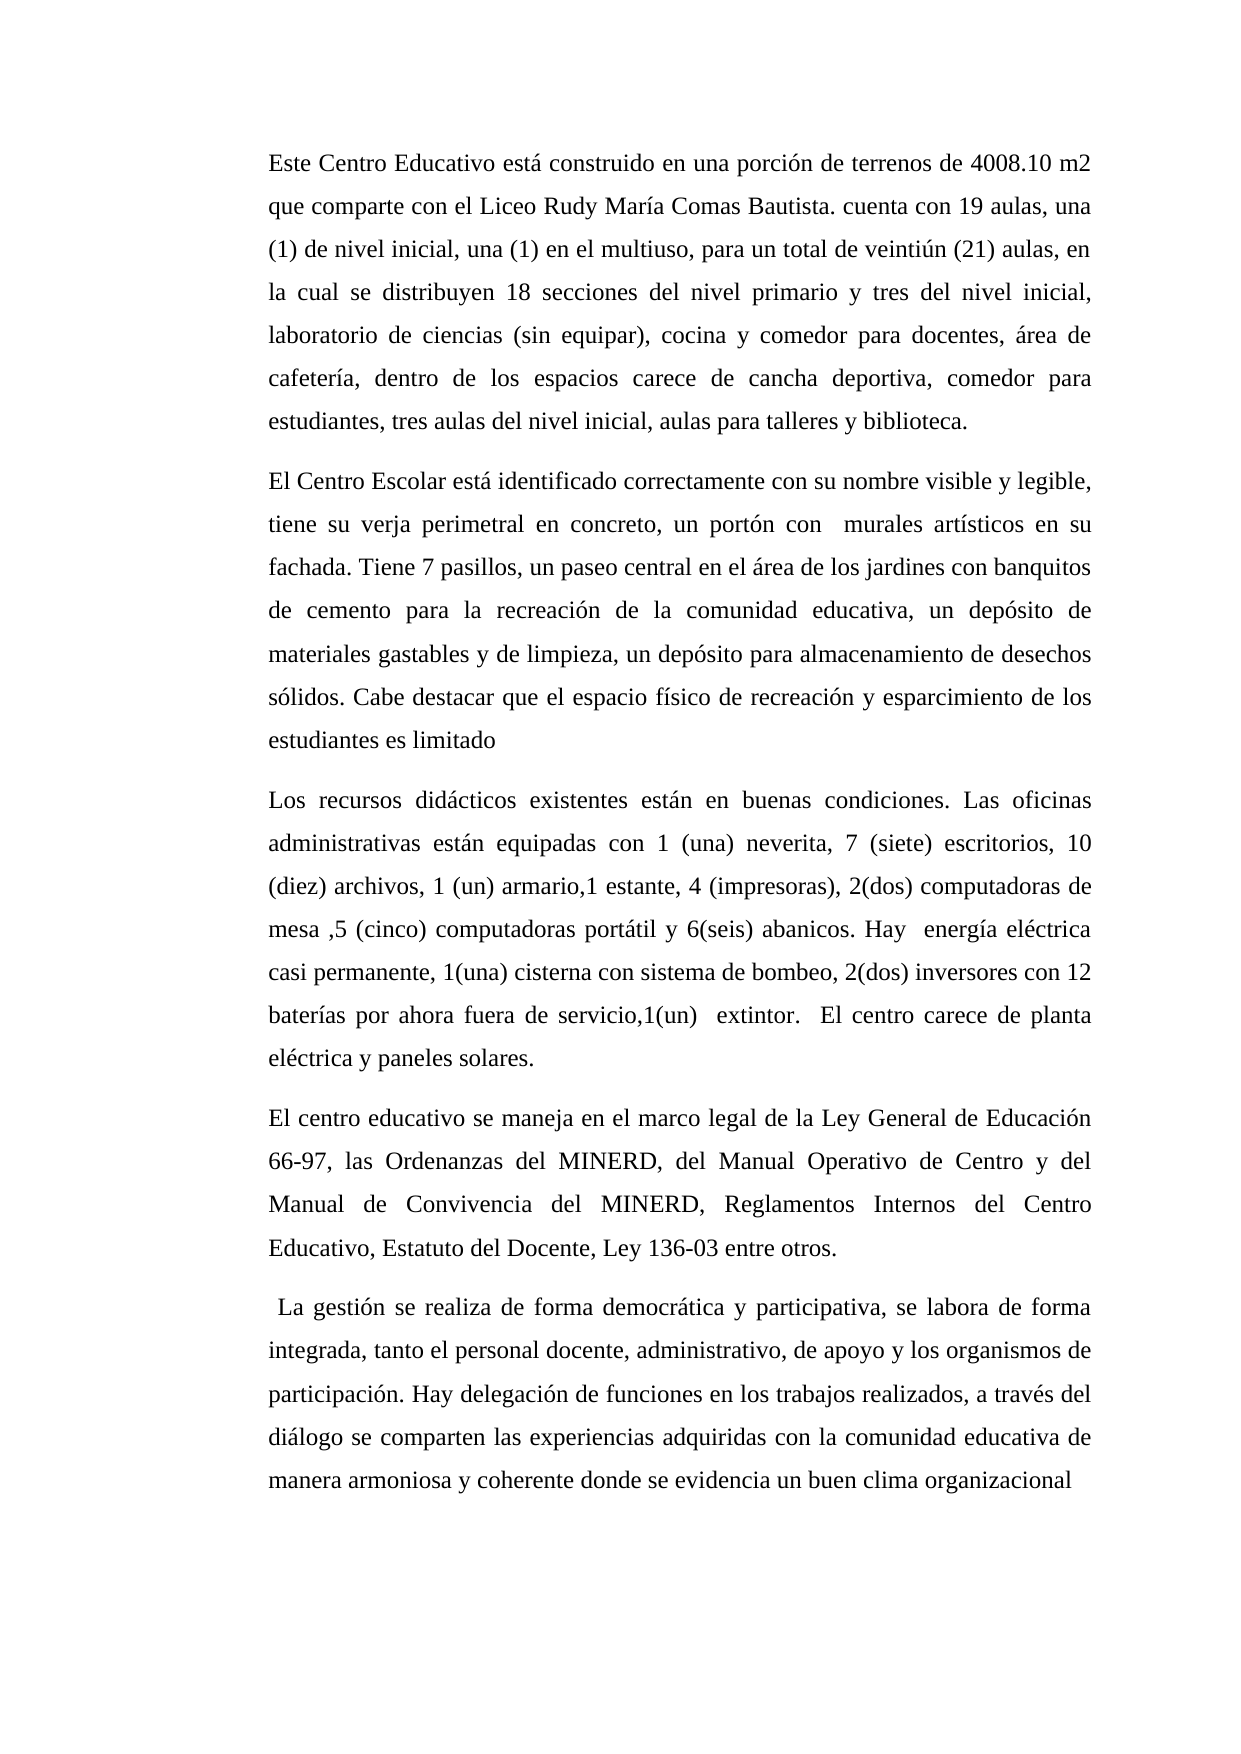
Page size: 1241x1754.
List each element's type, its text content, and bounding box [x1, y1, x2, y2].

text El Centro Escolar está identificado correctamente con su nombre visible y legible, tiene su verja perimetral en concreto, un portón con murales artísticos en su fachada. Tiene 7 pasillos, un paseo central en el área de los jardines con banquitos de cemento para la recreación de la comunidad educativa, un depósito de materiales gastables y de limpieza, un depósito para almacenamiento de desechos sólidos. Cabe destacar que el espacio físico de recreación y esparcimiento de los estudiantes es limitado [268, 466, 1092, 754]
text Los recursos didácticos existentes están en buenas condiciones. Las oficinas administrativas están equipadas con 1 (una) neverita, 7 (siete) escritorios, 10 (diez) archivos, 1 (un) armario,1 estante, 4 (impresoras), 2(dos) computadoras de mesa ,5 (cinco) computadoras portátil y 6(seis) abanicos. Hay energía eléctrica casi permanente, 1(una) cisterna con sistema de bombeo, 2(dos) inversores con 12 baterías por ahora fuera de servicio,1(un) extintor. El centro carece de planta eléctrica y paneles solares. [268, 785, 1092, 1072]
text La gestión se realiza de forma democrática y participativa, se labora de forma integrada, tanto el personal docente, administrativo, de apoyo y los organismos de participación. Hay delegación de funciones en los trabajos realizados, a través del diálogo se comparten las experiencias adquiridas con la comunidad educativa de manera armoniosa y coherente donde se evidencia un buen clima organizacional [268, 1292, 1092, 1494]
text Este Centro Educativo está construido en una porción de terrenos de 4008.10 m2 que comparte con el Liceo Rudy María Comas Bautista. cuenta con 19 aulas, una (1) de nivel inicial, una (1) en el multiuso, para un total de veintiún (21) aulas, en la cual se distribuyen 18 secciones del nivel primario y tres del nivel inicial, laboratorio de ciencias (sin equipar), cocina y comedor para docentes, área de cafetería, dentro de los espacios carece de cancha deportiva, comedor para estudiantes, tres aulas del nivel inicial, aulas para talleres y biblioteca. [268, 148, 1092, 435]
text El centro educativo se maneja en el marco legal de la Ley General de Educación 66-97, las Ordenanzas del MINERD, del Manual Operativo de Centro y del Manual de Convivencia del MINERD, Reglamentos Internos del Centro Educativo, Estatuto del Docente, Ley 136-03 entre otros. [268, 1103, 1092, 1261]
